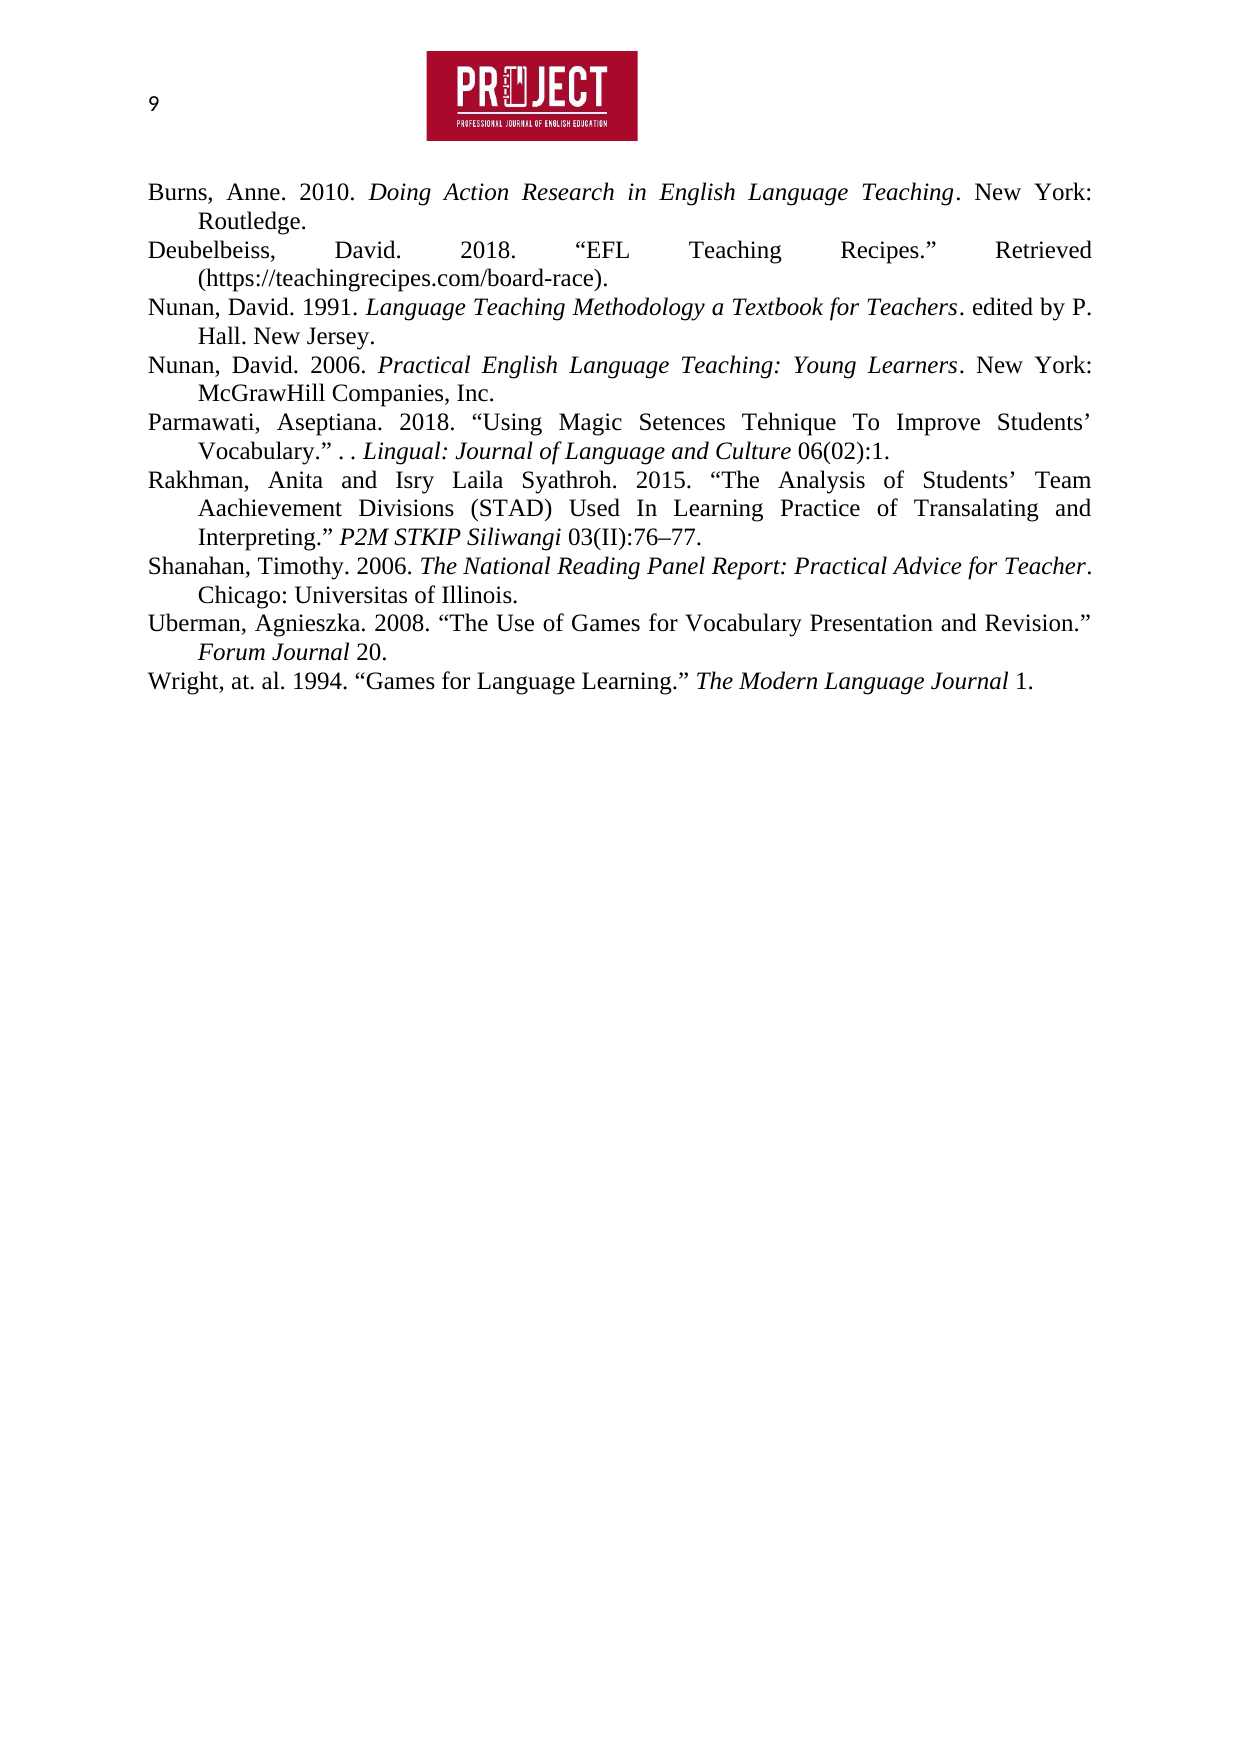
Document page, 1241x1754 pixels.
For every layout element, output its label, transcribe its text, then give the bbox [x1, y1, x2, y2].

picture [426, 51, 638, 141]
text Shanahan, Timothy. 2006. The National Reading Panel Report: Practical Advice for Teacher. Chicago: Universitas of Illinois. [148, 551, 1092, 608]
text Burns, Anne. 2010. Doing Action Research in English Language Teaching. New York: Routledge. [148, 177, 1092, 235]
text Nunan, David. 1991. Language Teaching Methodology a Textbook for Teachers. edited by P. Hall. New Jersey. [148, 292, 1092, 350]
text Parmawati, Aseptiana. 2018. “Using Magic Setences Tehnique To Improve Students’ Vocabulary.” . . Lingual: Journal of Language and Culture 06(02):1. [148, 407, 1092, 465]
text Deubelbeiss, David. 2018. “EFL Teaching Recipes.” Retrieved (https://teachingrecipes.com/board-race). [148, 235, 1092, 292]
text Nunan, David. 2006. Practical English Language Teaching: Young Learners. New York: McGrawHill Companies, Inc. [148, 350, 1092, 407]
text Rakhman, Anita and Isry Laila Syathroh. 2015. “The Analysis of Students’ Team Aachievement Divisions (STAD) Used In Learning Practice of Transalating and Interpreting.” P2M STKIP Siliwangi 03(II):76–77. [148, 465, 1092, 551]
text Wright, at. al. 1994. “Games for Language Learning.” The Modern Language Journal 1. [148, 666, 1092, 695]
text Uberman, Agnieszka. 2008. “The Use of Games for Vocabulary Presentation and Revision.” Forum Journal 20. [148, 608, 1092, 666]
